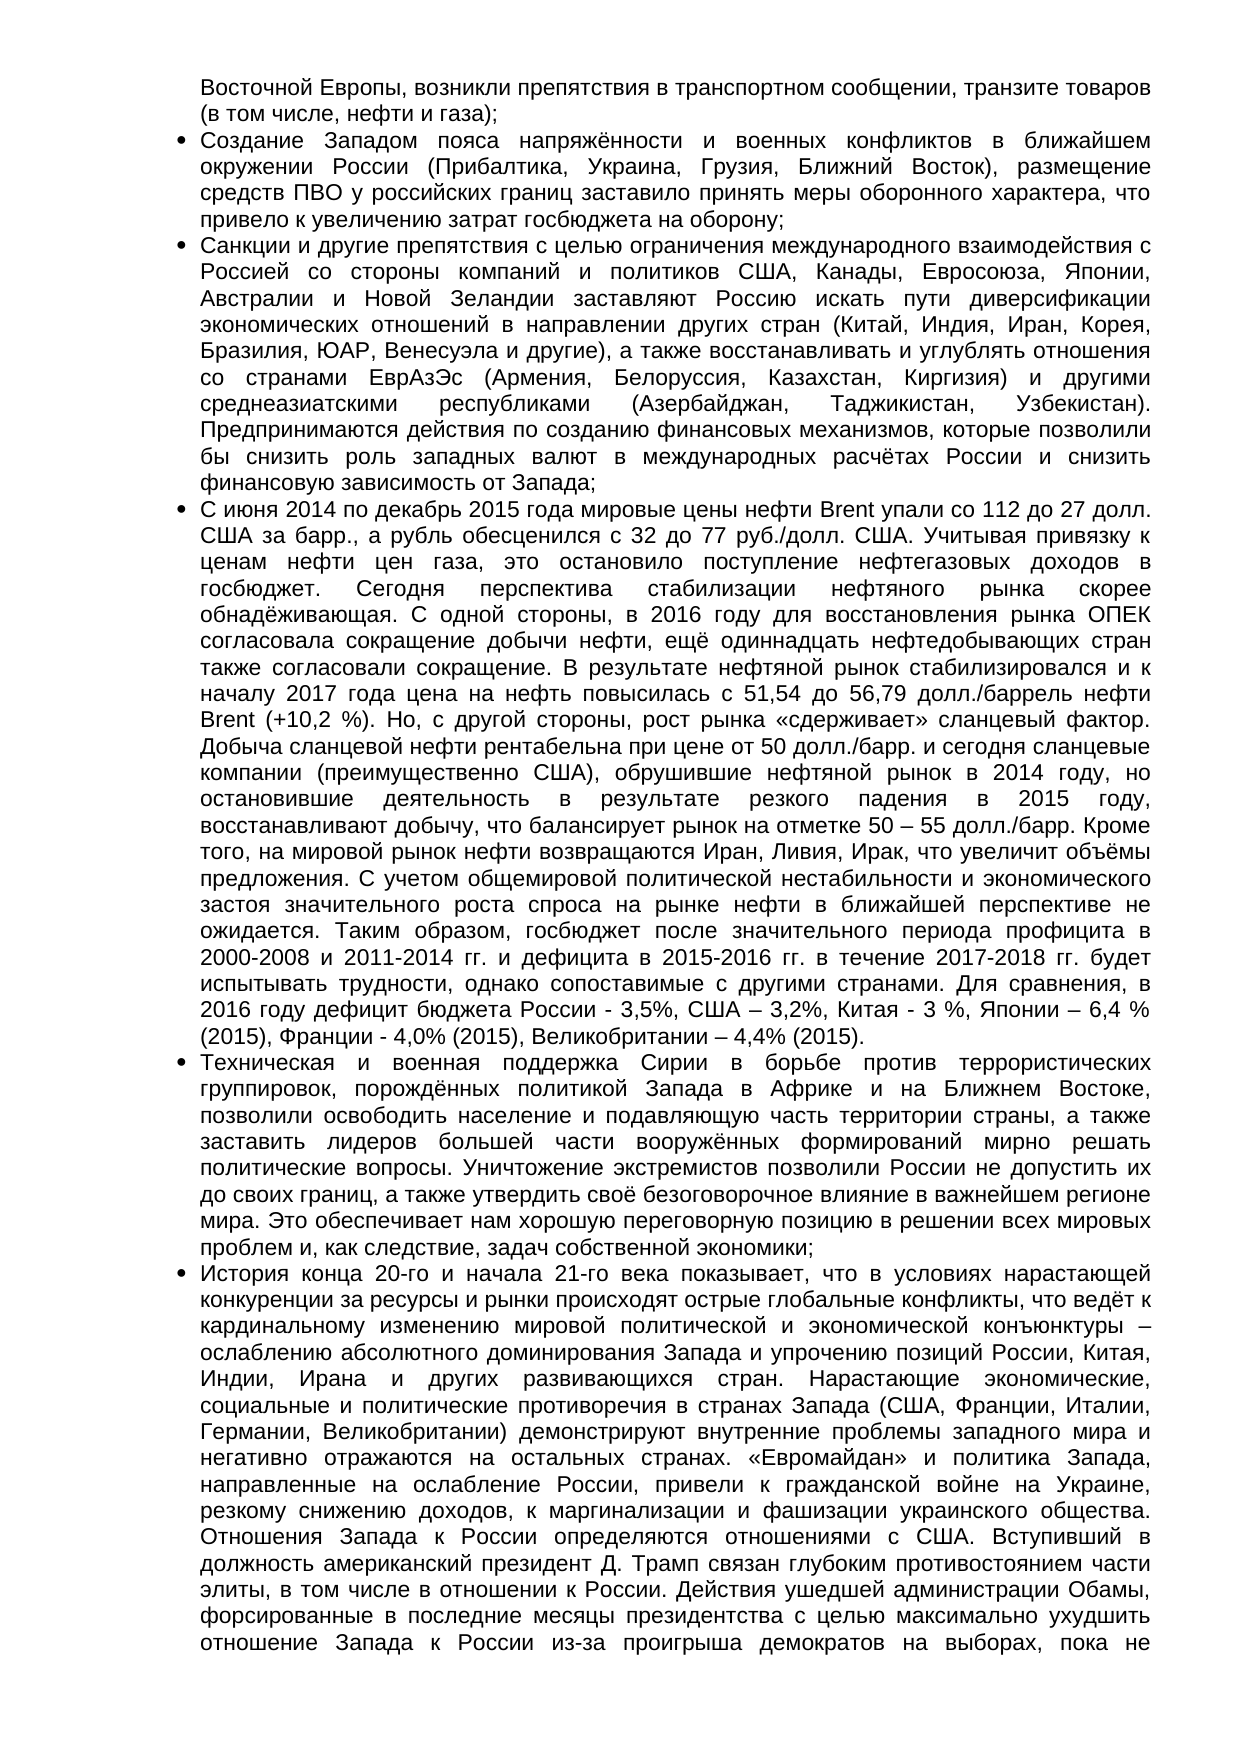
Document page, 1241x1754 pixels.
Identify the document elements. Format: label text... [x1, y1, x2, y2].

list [177, 1260, 1152, 1655]
list Санкции и другие препятствия с целью ограничения международного взаимодействия с Россией со стороны компаний и политиков США, Канады, Евросоюза, Японии, Австралии и Новой Зеландии заставляют Россию искать пути диверсификации экономических отношений в направлении других стран (Китай, Индия, Иран, Корея, Бразилия, ЮАР, Венесуэла и другие), а также восстанавливать и углублять отношения со странами ЕврАзЭс (Армения, Белоруссия, Казахстан, Киргизия) и другими среднеазиатскими республиками (Азербайджан, Таджикистан, Узбекистан). Предпринимаются действия по созданию финансовых механизмов, которые позволили бы снизить роль западных валют в международных расчётах России и снизить финансовую зависимость от Запада; [177, 232, 1152, 496]
list С июня 2014 по декабрь 2015 года мировые цены нефти Brent упали со 112 до 27 долл. США за барр., а рубль обесценился с 32 до 77 руб./долл. США. Учитывая привязку к ценам нефти цен газа, это остановило поступление нефтегазовых доходов в госбюджет. Сегодня перспектива стабилизации нефтяного рынка скорее обнадёживающая. С одной стороны, в 2016 году для восстановления рынка ОПЕК согласовала сокращение добычи нефти, ещё одиннадцать нефтедобывающих стран также согласовали сокращение. В результате нефтяной рынок стабилизировался и к началу 2017 года цена на нефть повысилась с 51,54 до 56,79 долл./баррель нефти Brent (+10,2 %). Но, с другой стороны, рост рынка «сдерживает» сланцевый фактор. Добыча сланцевой нефти рентабельна при цене от 50 долл./барр. и сегодня сланцевые компании (преимущественно США), обрушившие нефтяной рынок в 2014 году, но остановившие деятельность в результате резкого падения в 2015 году, восстанавливают добычу, что балансирует рынок на отметке 50 – 55 долл./барр. Кроме того, на мировой рынок нефти возвращаются Иран, Ливия, Ирак, что увеличит объёмы предложения. С учетом общемировой политической нестабильности и экономического застоя значительного роста спроса на рынке нефти в ближайшей перспективе не ожидается. Таким образом, госбюджет после значительного периода профицита в 2000-2008 и 2011-2014 гг. и дефицита в 2015-2016 гг. в течение 2017-2018 гг. будет испытывать трудности, однако сопоставимые с другими странами. Для сравнения, в 2016 году дефицит бюджета России - 3,5%, США – 3,2%, Китая - 3 %, Японии – 6,4 % (2015), Франции - 4,0% (2015), Великобритании – 4,4% (2015). [177, 496, 1152, 1049]
list Техническая и военная поддержка Сирии в борьбе против террористических группировок, порождённых политикой Запада в Африке и на Ближнем Востоке, позволили освободить население и подавляющую часть территории страны, а также заставить лидеров большей части вооружённых формирований мирно решать политические вопросы. Уничтожение экстремистов позволили России не допустить их до своих границ, а также утвердить своё безоговорочное влияние в важнейшем регионе мира. Это обеспечивает нам хорошую переговорную позицию в решении всех мировых проблем и, как следствие, задач собственной экономики; [177, 1049, 1152, 1260]
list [177, 74, 1152, 127]
list Создание Западом пояса напряжённости и военных конфликтов в ближайшем окружении России (Прибалтика, Украина, Грузия, Ближний Восток), размещение средств ПВО у российских границ заставило принять меры оборонного характера, что привело к увеличению затрат госбюджета на оборону; [177, 127, 1152, 232]
